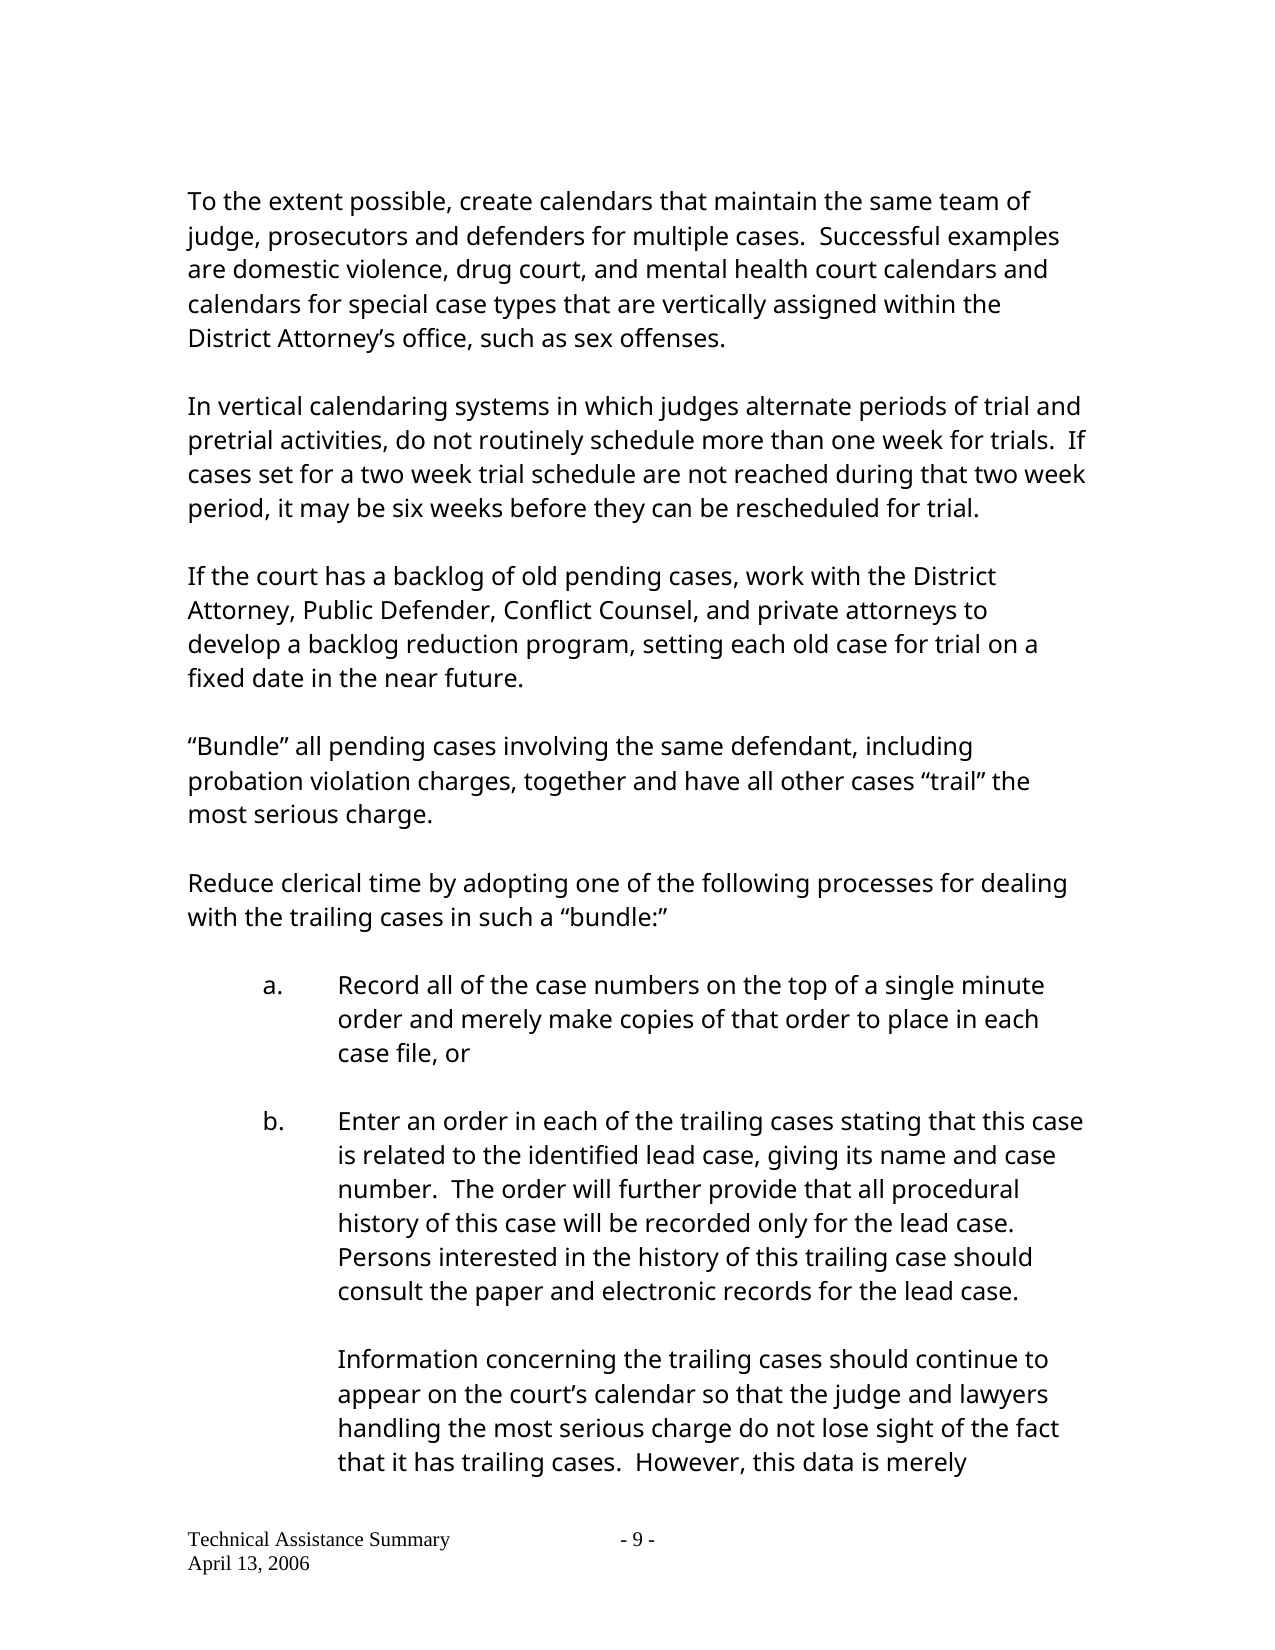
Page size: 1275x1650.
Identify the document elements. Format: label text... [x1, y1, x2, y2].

text b. Enter an order in each of the trailing cases stating that this case is related to the identified lead case, giving its name and case number. The order will further provide that all procedural history of this case will be recorded only for the lead case. Persons interested in the history of this trailing case should consult the paper and electronic records for the lead case. [262, 1104, 1087, 1308]
text “Bundle” all pending cases involving the same defendant, including probation violation charges, together and have all other cases “trail” the most serious charge. [187, 729, 1087, 831]
text Reduce clerical time by adopting one of the following processes for dealing with the trailing cases in such a “bundle:” [187, 865, 1087, 933]
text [337, 1342, 1087, 1478]
text In vertical calendaring systems in which judges alternate periods of trial and pretrial activities, do not routinely schedule more than one week for trials. If cases set for a two week trial schedule are not reached during that two week period, it may be six weeks before they can be rescheduled for trial. [187, 388, 1087, 525]
text a. Record all of the case numbers on the top of a single minute order and merely make copies of that order to place in each case file, or [262, 967, 1087, 1070]
text To the extent possible, create calendars that maintain the same team of judge, prosecutors and defenders for multiple cases. Successful examples are domestic violence, drug court, and mental health court calendars and calendars for special case types that are vertically assigned within the District Attorney’s office, such as sex offenses. [187, 184, 1087, 354]
text If the court has a backlog of old pending cases, work with the District Attorney, Public Defender, Conflict Counsel, and private attorneys to develop a backlog reduction program, setting each old case for trial on a fixed date in the near future. [187, 559, 1087, 695]
